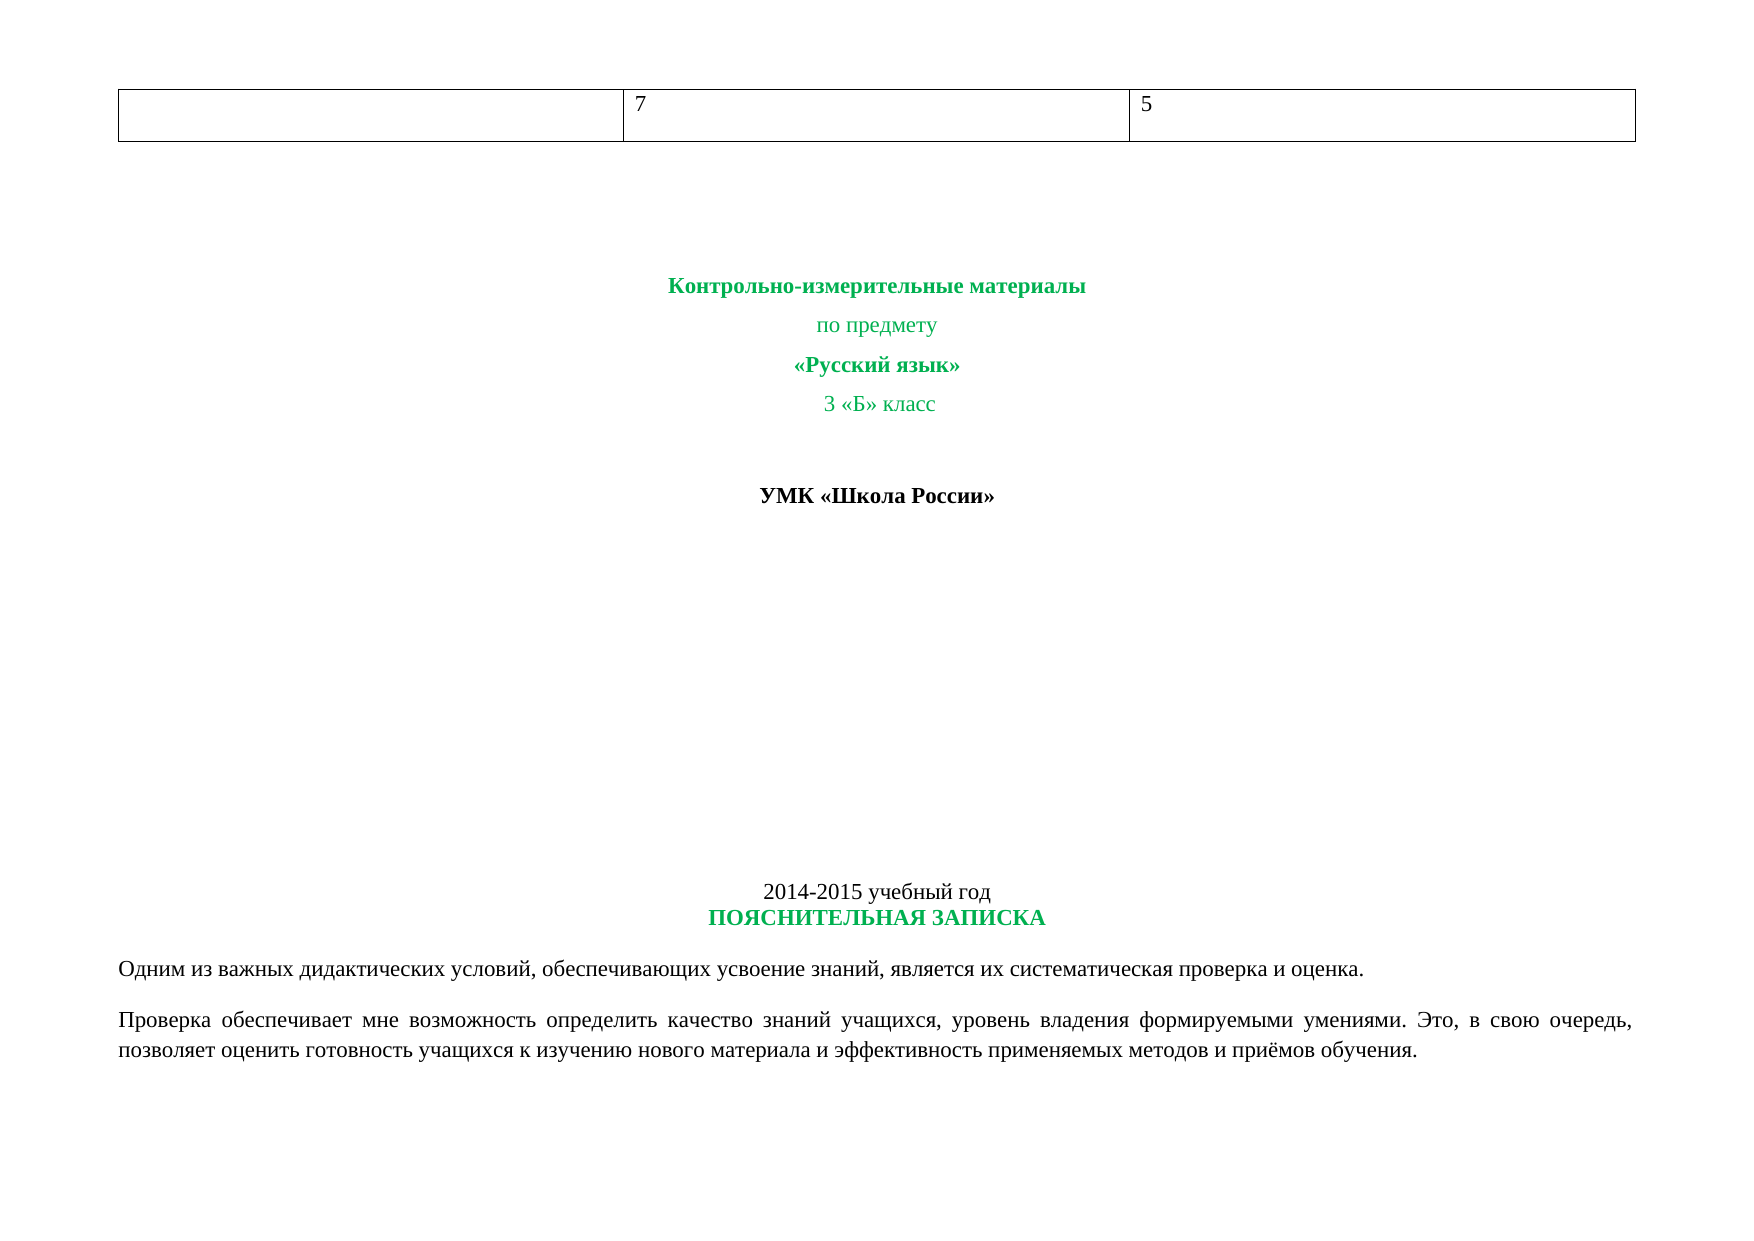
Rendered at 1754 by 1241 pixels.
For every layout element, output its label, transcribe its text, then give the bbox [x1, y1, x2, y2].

table_cell 5 [1130, 90, 1635, 141]
text ПОЯСНИТЕЛЬНАЯ ЗАПИСКА [118, 904, 1636, 930]
text Контрольно-измерительные материалы [118, 272, 1636, 298]
table_cell 7 [624, 90, 1129, 141]
text Проверка обеспечивает мне возможность определить качество знаний учащихся, уровень владения формируемыми умениями. Это, в свою очередь, позволяет оценить готовность учащихся к изучению нового материала и эффективность применяемых методов и приёмов обучения. [118, 1006, 1636, 1063]
text 2014-2015 учебный год [118, 878, 1636, 904]
text Одним из важных дидактических условий, обеспечивающих усвоение знаний, является их систематическая проверка и оценка. [118, 955, 1636, 981]
text УМК «Школа России» [118, 482, 1636, 509]
table_cell [119, 90, 623, 141]
text 3 «Б» класс [118, 390, 1636, 417]
text «Русский язык» [118, 351, 1636, 377]
text по предмету [118, 311, 1636, 338]
